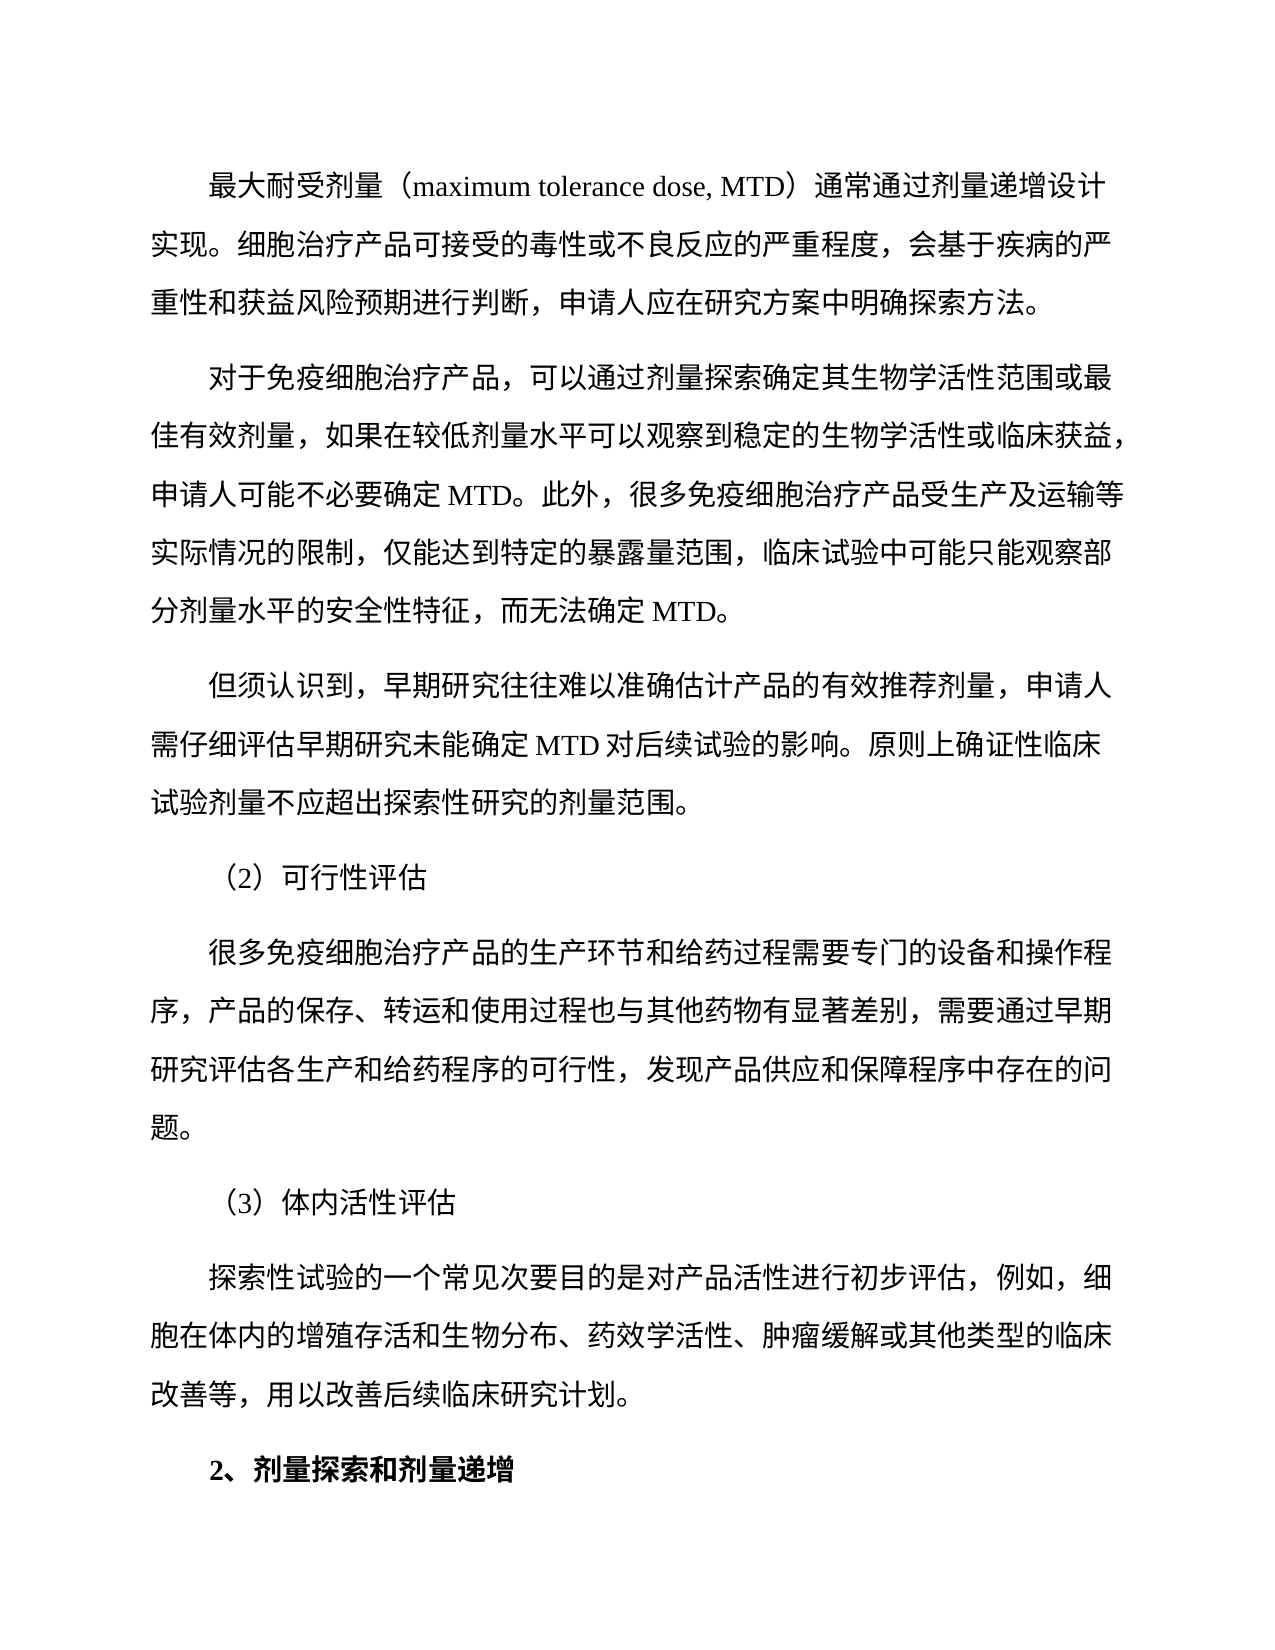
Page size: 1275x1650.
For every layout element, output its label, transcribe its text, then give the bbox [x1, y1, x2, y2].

text 探索性试验的一个常见次要目的是对产品活性进行初步评估，例如，细胞在体内的增殖存活和生物分布、药效学活性、肿瘤缓解或其他类型的临床改善等，用以改善后续临床研究计划。 [150, 1242, 1125, 1417]
text 对于免疫细胞治疗产品，可以通过剂量探索确定其生物学活性范围或最佳有效剂量，如果在较低剂量水平可以观察到稳定的生物学活性或临床获益，申请人可能不必要确定MTD。此外，很多免疫细胞治疗产品受生产及运输等实际情况的限制，仅能达到特定的暴露量范围，临床试验中可能只能观察部分剂量水平的安全性特征，而无法确定MTD。 [150, 342, 1125, 633]
text （3）体内活性评估 [150, 1167, 1125, 1225]
text 但须认识到，早期研究往往难以准确估计产品的有效推荐剂量，申请人需仔细评估早期研究未能确定MTD对后续试验的影响。原则上确证性临床试验剂量不应超出探索性研究的剂量范围。 [150, 650, 1125, 825]
text 最大耐受剂量（maximum tolerance dose, MTD）通常通过剂量递增设计实现。细胞治疗产品可接受的毒性或不良反应的严重程度，会基于疾病的严重性和获益风险预期进行判断，申请人应在研究方案中明确探索方法。 [150, 150, 1125, 325]
text （2）可行性评估 [150, 842, 1125, 900]
subtitle 2、剂量探索和剂量递增 [209, 1433, 1125, 1492]
text 很多免疫细胞治疗产品的生产环节和给药过程需要专门的设备和操作程序，产品的保存、转运和使用过程也与其他药物有显著差别，需要通过早期研究评估各生产和给药程序的可行性，发现产品供应和保障程序中存在的问题。 [150, 917, 1125, 1150]
